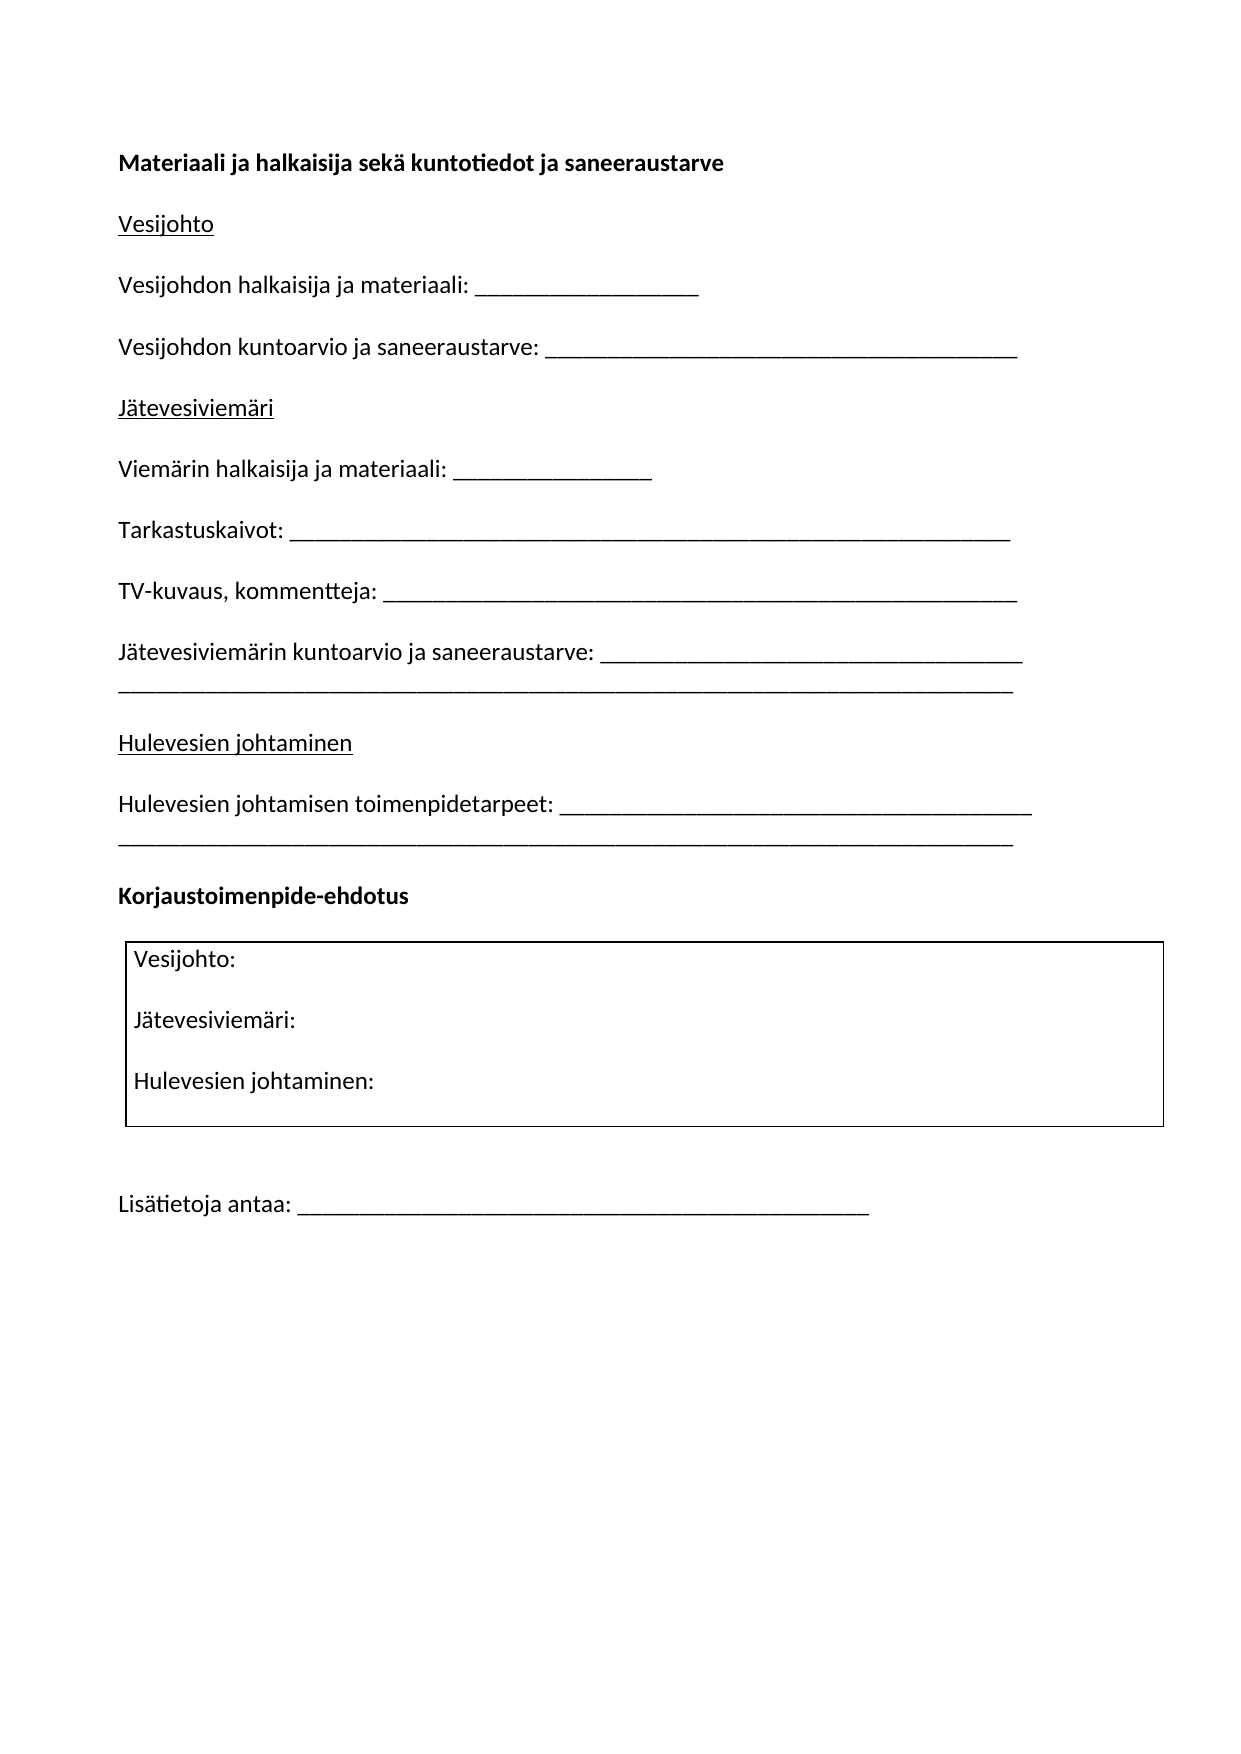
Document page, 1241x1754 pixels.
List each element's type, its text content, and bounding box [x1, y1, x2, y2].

text Jätevesiviemäri [118, 392, 1122, 422]
text Vesijohdon kuntoarvio ja saneeraustarve: ______________________________________ [118, 331, 1122, 361]
text Lisätietoja antaa: ______________________________________________ [118, 1188, 1122, 1219]
text Vesijohdon halkaisija ja materiaali: __________________ [118, 270, 1122, 300]
text Vesijohto [118, 209, 1122, 239]
table_header Vesijohto: Jätevesiviemäri: Hulevesien johtaminen: [127, 943, 1163, 1126]
text ________________________________________________________________________ [118, 666, 1122, 697]
text Viemärin halkaisija ja materiaali: ________________ [118, 453, 1122, 483]
text ________________________________________________________________________ [118, 819, 1122, 849]
text Tarkastuskaivot: __________________________________________________________ [118, 514, 1122, 544]
text Korjaustoimenpide-ehdotus [118, 880, 1122, 911]
text Hulevesien johtamisen toimenpidetarpeet: ______________________________________ [118, 788, 1122, 819]
text TV-kuvaus, kommentteja: ___________________________________________________ [118, 575, 1122, 605]
text Hulevesien johtaminen [118, 727, 1122, 758]
text Materiaali ja halkaisija sekä kuntotiedot ja saneeraustarve [118, 148, 1122, 178]
text Jätevesiviemärin kuntoarvio ja saneeraustarve: __________________________________ [118, 636, 1122, 666]
